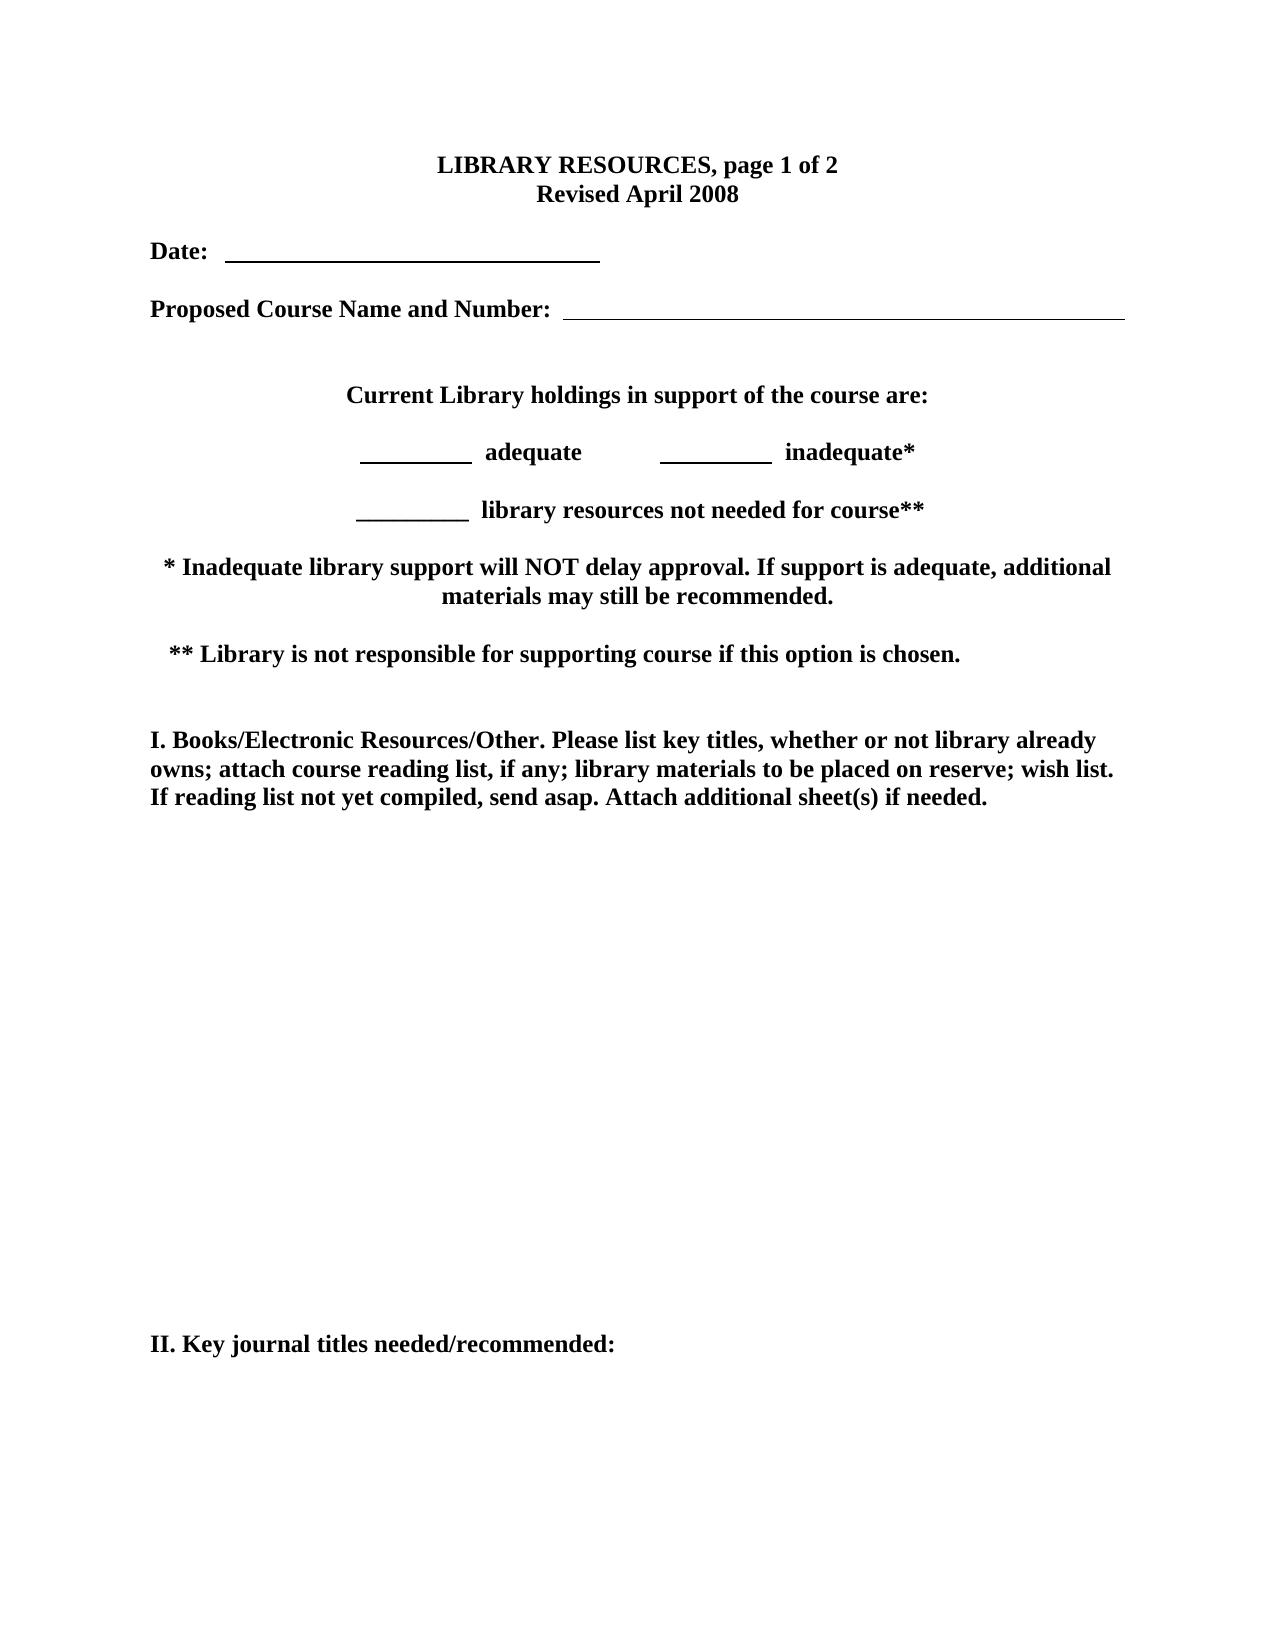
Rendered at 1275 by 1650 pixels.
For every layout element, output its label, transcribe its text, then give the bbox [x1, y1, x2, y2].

text * Inadequate library support will NOT delay approval. If support is adequate, additional materials may still be recommended. [150, 552, 1125, 610]
text II. Key journal titles needed/recommended: [150, 1329, 1125, 1357]
title LIBRARY RESOURCES, page 1 of 2 [150, 150, 1125, 179]
text I. Books/Electronic Resources/Other. Please list key titles, whether or not library already owns; attach course reading list, if any; library materials to be placed on reserve; wish list. If reading list not yet compiled, send asap. Attach additional sheet(s) if needed. [150, 725, 1125, 811]
text Proposed Course Name and Number: [150, 294, 1125, 322]
text Date: [150, 236, 1125, 265]
text Revised April 2008 [150, 179, 1125, 207]
text ** Library is not responsible for supporting course if this option is chosen. [150, 639, 1125, 667]
text Current Library holdings in support of the course are: [150, 380, 1125, 409]
text _________ library resources not needed for course** [150, 495, 1125, 524]
text adequate inadequate* [150, 437, 1125, 466]
